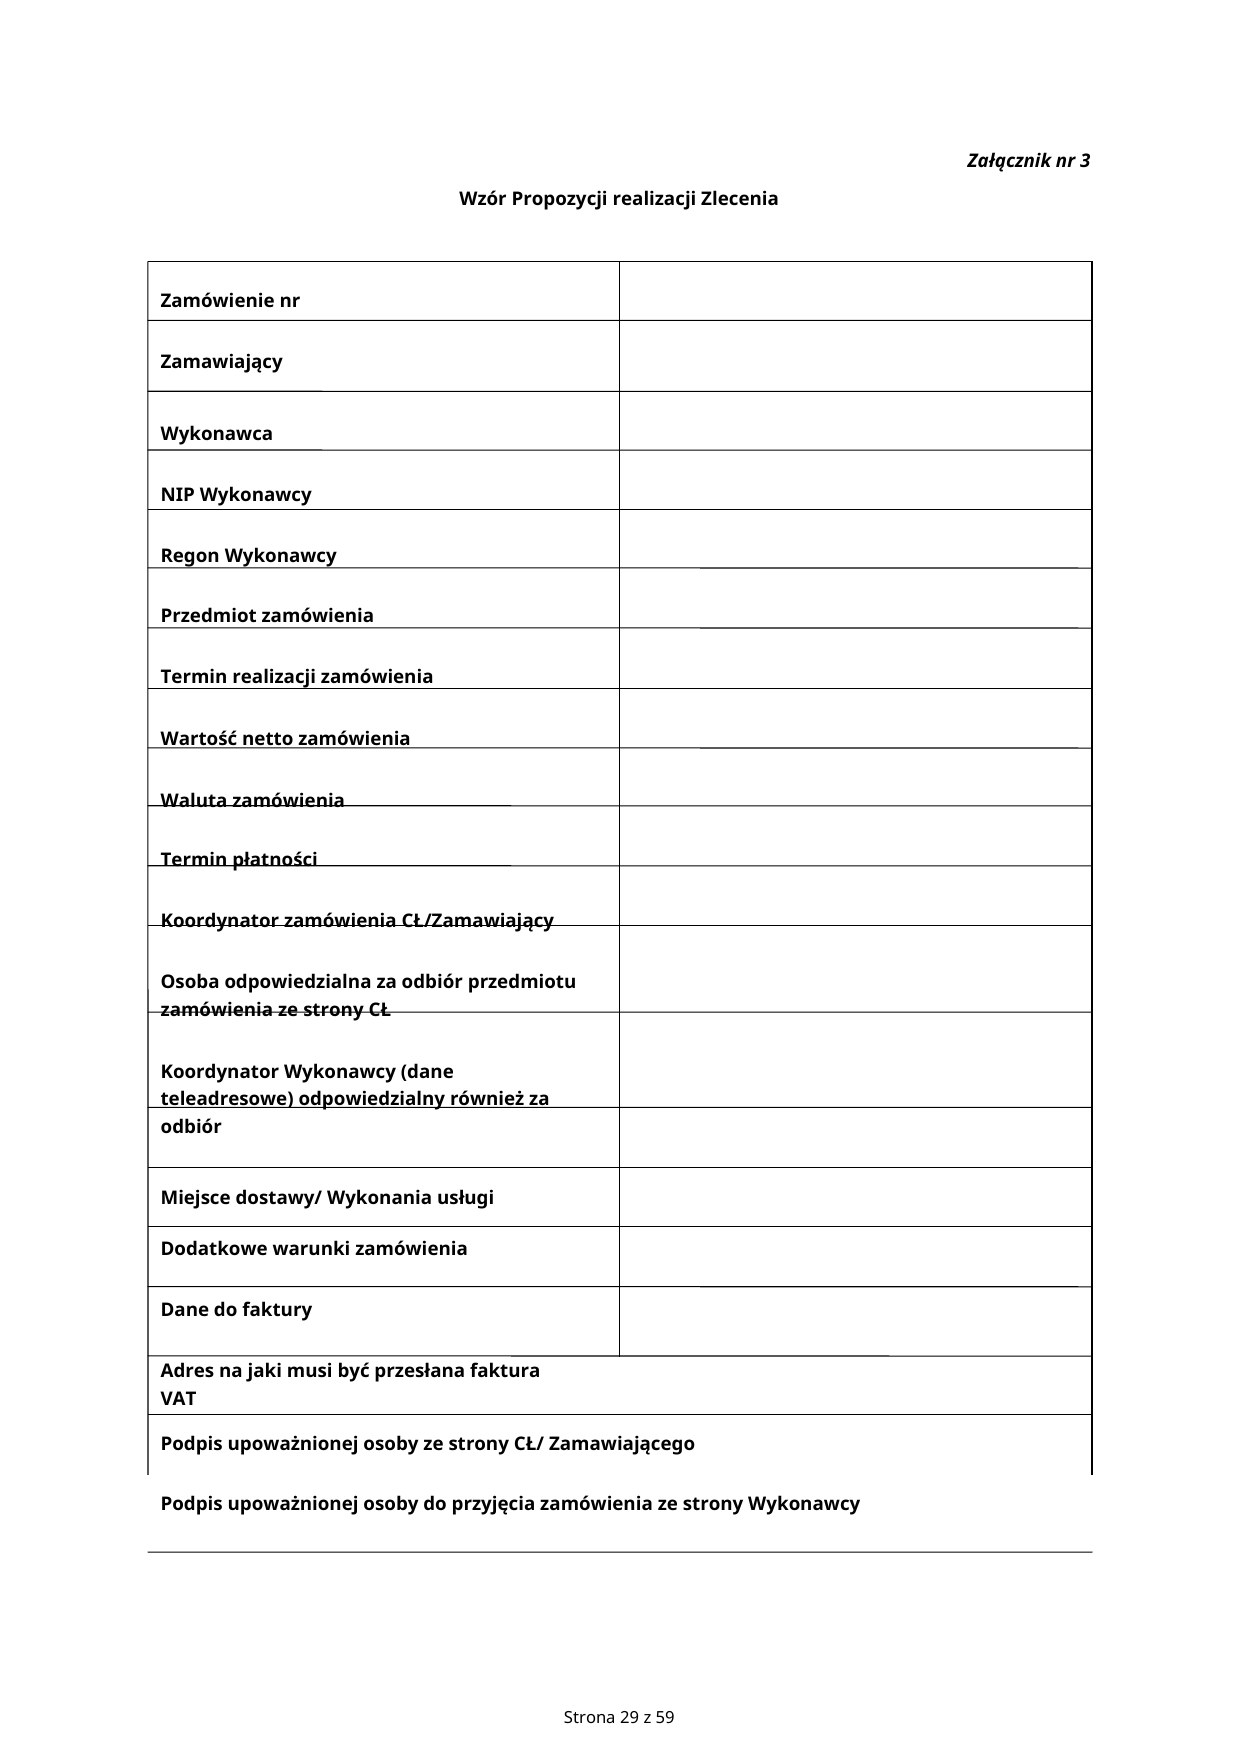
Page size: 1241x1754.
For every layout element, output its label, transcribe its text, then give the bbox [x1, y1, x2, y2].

text Wartość netto zamówienia [160, 725, 1090, 751]
text Termin płatności [160, 846, 1090, 871]
text Wzór Propozycji realizacji Zlecenia [148, 186, 1090, 211]
text Dane do faktury [160, 1296, 1090, 1322]
text zamówienia ze strony CŁ [160, 996, 1090, 1021]
text Koordynator Wykonawcy (dane [160, 1058, 1090, 1084]
text teleadresowe) odpowiedzialny również za [160, 1086, 1090, 1111]
text Termin realizacji zamówienia [160, 663, 1090, 689]
text Osoba odpowiedzialna za odbiór przedmiotu [160, 968, 1090, 994]
text Zamawiający [160, 348, 1090, 373]
text odbiór [160, 1113, 1090, 1139]
text NIP Wykonawcy [160, 481, 1090, 506]
text Podpis upoważnionej osoby ze strony CŁ/ Zamawiającego [160, 1430, 1090, 1456]
text Miejsce dostawy/ Wykonania usługi [160, 1184, 1090, 1209]
text Przedmiot zamówienia [160, 602, 1090, 628]
text Waluta zamówienia [160, 787, 1090, 812]
text Adres na jaki musi być przesłana faktura [160, 1358, 1090, 1383]
text Zamówienie nr [160, 288, 1090, 313]
text Regon Wykonawcy [160, 542, 1090, 567]
text Załącznik nr 3 [148, 147, 1090, 173]
text Koordynator zamówienia CŁ/Zamawiający [160, 907, 1090, 933]
text Podpis upoważnionej osoby do przyjęcia zamówienia ze strony Wykonawcy [160, 1491, 1090, 1516]
text VAT [160, 1385, 1090, 1410]
text Dodatkowe warunki zamówienia [160, 1235, 1090, 1261]
text Wykonawca [160, 421, 1090, 446]
